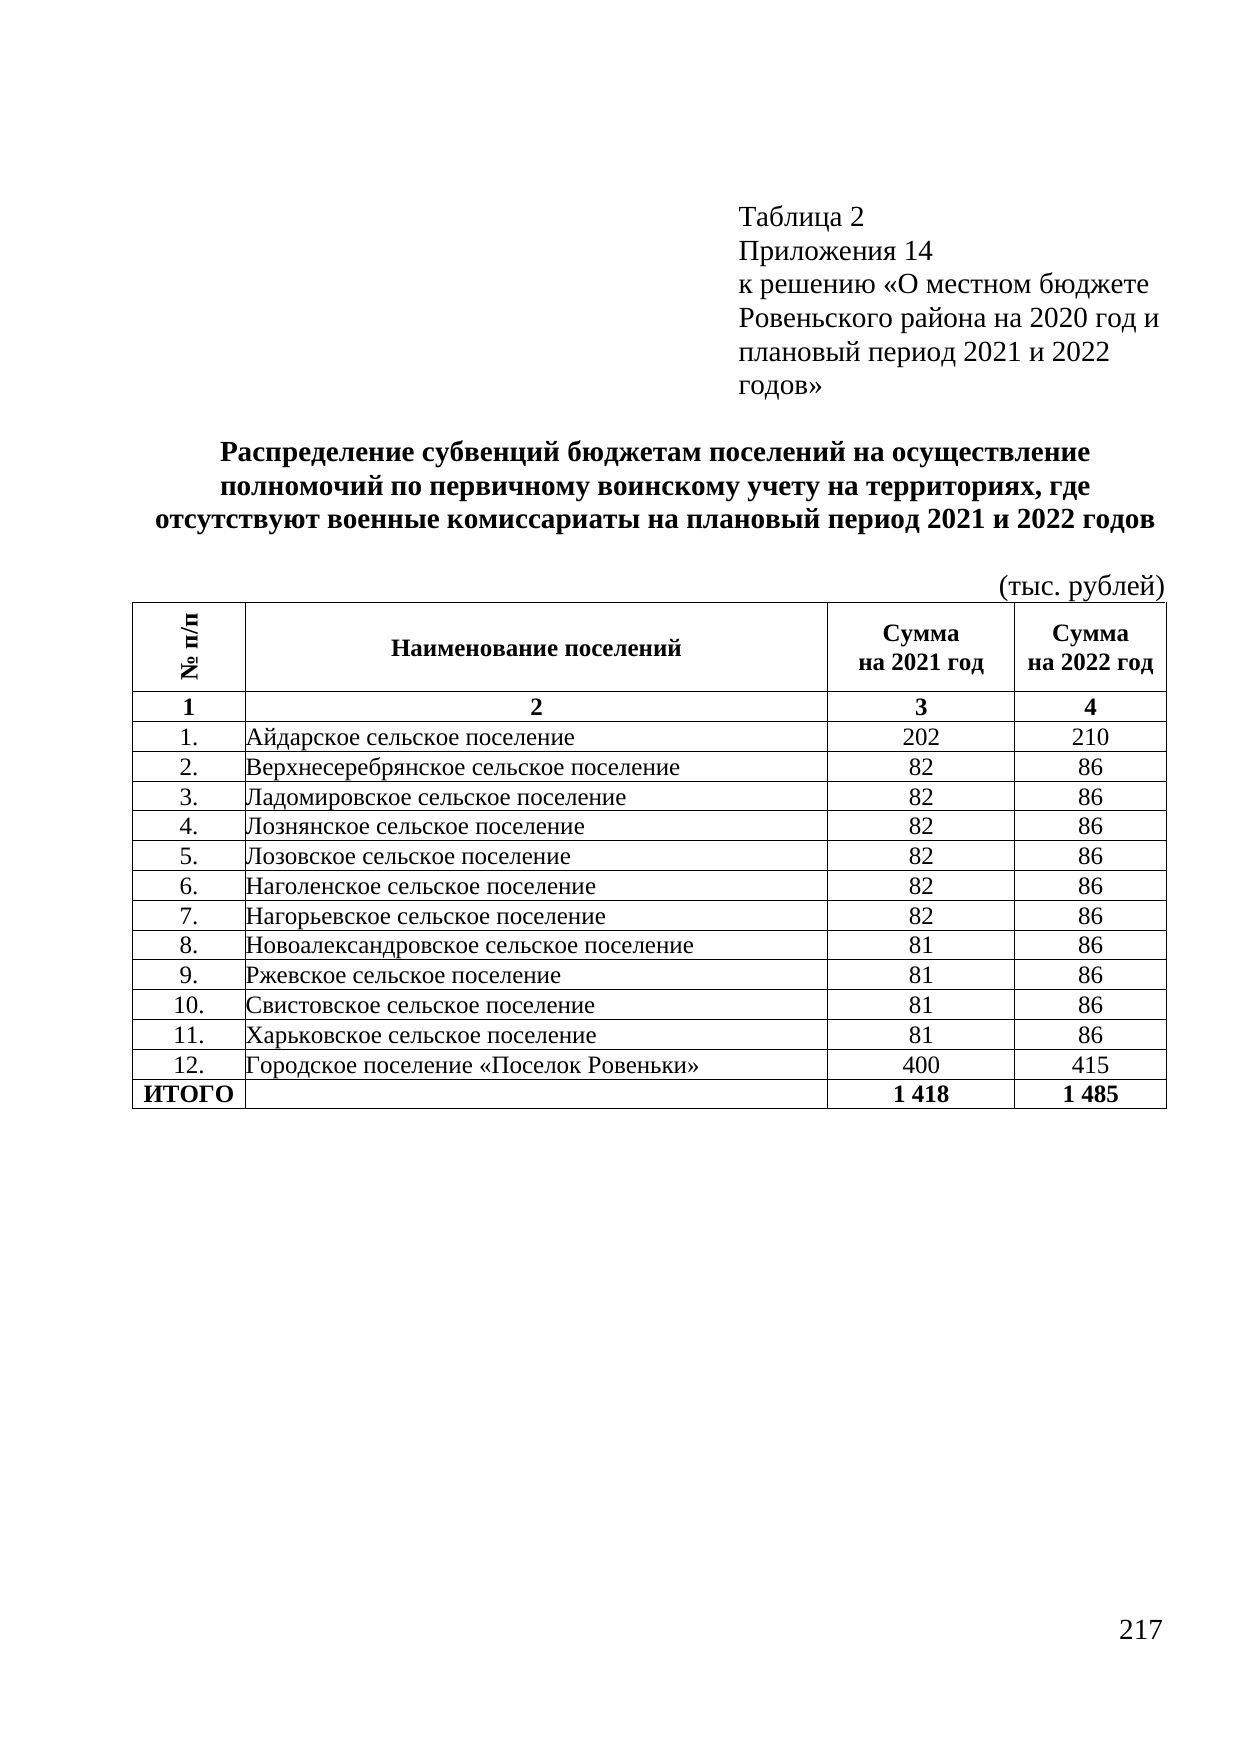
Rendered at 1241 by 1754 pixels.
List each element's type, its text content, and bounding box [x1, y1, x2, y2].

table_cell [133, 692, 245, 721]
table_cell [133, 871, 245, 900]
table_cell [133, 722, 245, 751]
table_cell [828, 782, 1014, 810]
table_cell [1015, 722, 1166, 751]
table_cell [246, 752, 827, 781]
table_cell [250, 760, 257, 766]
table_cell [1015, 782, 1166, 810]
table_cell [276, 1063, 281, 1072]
text Таблица 2 [738, 199, 1162, 233]
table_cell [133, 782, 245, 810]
text Приложения 14 [738, 233, 1162, 267]
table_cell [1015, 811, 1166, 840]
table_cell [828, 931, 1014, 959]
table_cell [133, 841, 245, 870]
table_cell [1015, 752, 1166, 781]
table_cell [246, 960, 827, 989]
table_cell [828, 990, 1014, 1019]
text к решению «О местном бюджете Ровеньского района на 2020 год и плановый период 2021 и 2022 годов» [738, 267, 1162, 401]
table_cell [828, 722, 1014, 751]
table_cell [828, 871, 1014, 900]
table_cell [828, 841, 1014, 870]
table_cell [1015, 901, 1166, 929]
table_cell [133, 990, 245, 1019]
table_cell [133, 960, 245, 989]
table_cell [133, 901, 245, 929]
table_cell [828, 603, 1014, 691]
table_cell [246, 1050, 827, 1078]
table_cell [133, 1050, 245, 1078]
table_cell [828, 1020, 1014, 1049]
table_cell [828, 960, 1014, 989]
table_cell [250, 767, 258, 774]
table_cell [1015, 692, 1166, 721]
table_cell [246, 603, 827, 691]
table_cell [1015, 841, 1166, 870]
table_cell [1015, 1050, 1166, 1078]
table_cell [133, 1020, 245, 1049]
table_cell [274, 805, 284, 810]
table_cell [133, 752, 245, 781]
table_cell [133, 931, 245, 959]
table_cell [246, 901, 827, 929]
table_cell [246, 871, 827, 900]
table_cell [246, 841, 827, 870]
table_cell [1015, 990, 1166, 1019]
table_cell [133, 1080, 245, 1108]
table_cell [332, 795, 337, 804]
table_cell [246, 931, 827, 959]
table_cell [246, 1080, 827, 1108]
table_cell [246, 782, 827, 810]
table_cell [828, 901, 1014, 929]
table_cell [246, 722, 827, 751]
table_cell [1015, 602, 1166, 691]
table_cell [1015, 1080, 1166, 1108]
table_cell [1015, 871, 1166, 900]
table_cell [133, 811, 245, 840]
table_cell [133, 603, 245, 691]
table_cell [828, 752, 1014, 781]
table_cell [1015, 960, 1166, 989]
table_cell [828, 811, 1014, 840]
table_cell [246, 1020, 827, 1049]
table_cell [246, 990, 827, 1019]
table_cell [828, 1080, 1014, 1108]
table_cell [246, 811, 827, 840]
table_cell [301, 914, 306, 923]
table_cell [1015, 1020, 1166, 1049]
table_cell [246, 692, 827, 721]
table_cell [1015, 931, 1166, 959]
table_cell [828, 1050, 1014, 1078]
text Распределение субвенций бюджетам поселений на осуществление полномочий по первичному воинскому учету на территориях, где отсутствуют военные комиссариаты на плановый период 2021 и 2022 годов [148, 434, 1162, 535]
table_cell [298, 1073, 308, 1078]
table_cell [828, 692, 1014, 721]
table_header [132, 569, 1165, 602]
